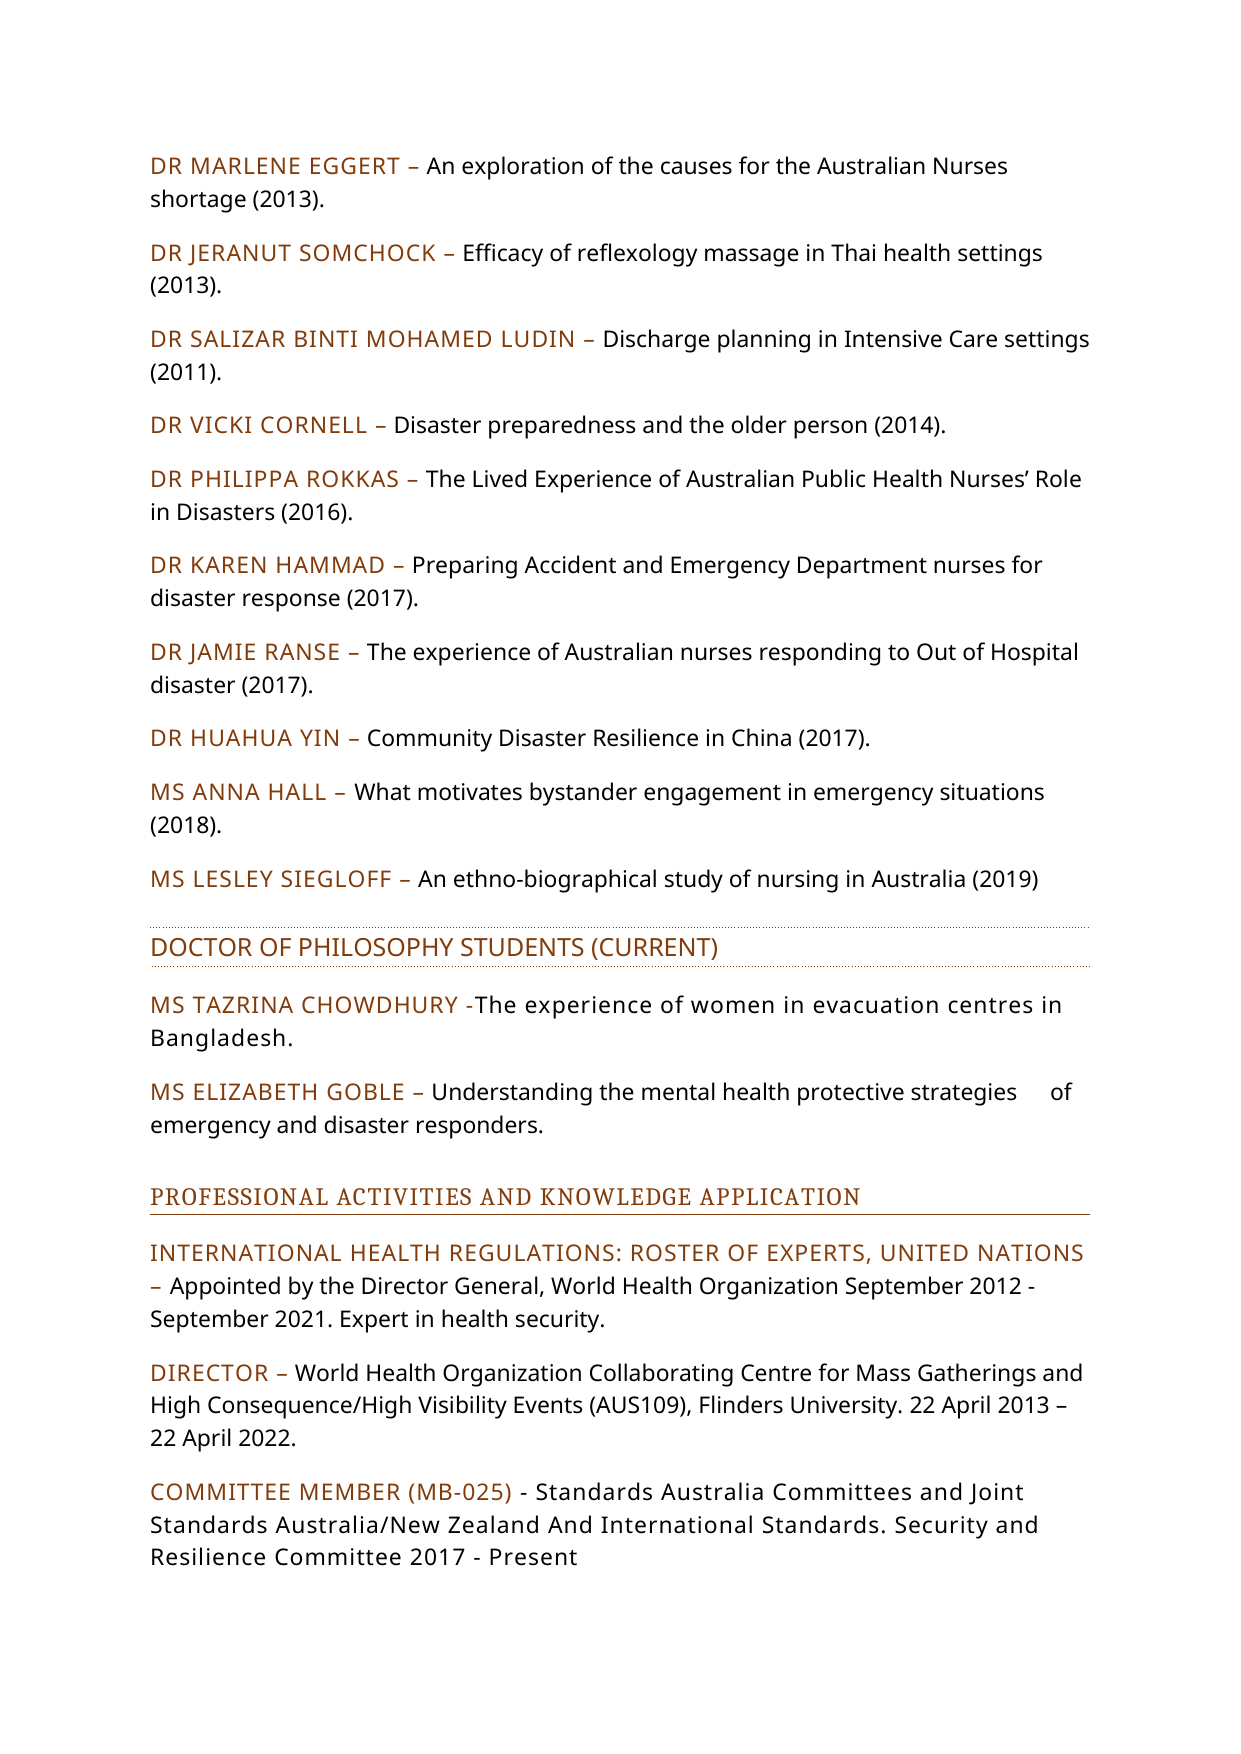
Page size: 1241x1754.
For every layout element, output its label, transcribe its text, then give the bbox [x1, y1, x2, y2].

text Dr Marlene Eggert – An exploration of the causes for the Australian Nurses shortage (2013). [150, 150, 1090, 214]
text Dr Vicki Cornell – Disaster preparedness and the older person (2014). [150, 409, 1090, 441]
subtitle professional activities and knowledge application [150, 1183, 1090, 1214]
text Ms Anna Hall – What motivates bystander engagement in emergency situations (2018). [150, 776, 1090, 840]
text Ms Elizabeth Goble – Understanding the mental health protective strategies of emergency and disaster responders. [150, 1076, 1090, 1140]
text Director – World Health Organization Collaborating Centre for Mass Gatherings and High Consequence/High Visibility Events (AUS109), Flinders University. 22 April 2013 – 22 April 2022. [150, 1356, 1090, 1453]
text Dr Philippa Rokkas – The Lived Experience of Australian Public Health Nurses’ Role in Disasters (2016). [150, 463, 1090, 527]
subtitle Doctor of philosophy students (current) [150, 927, 1090, 967]
text Committee Member (MB-025) - Standards Australia Committees and Joint Standards Australia/New Zealand And International Standards. Security and Resilience Committee 2017 - Present [150, 1476, 1090, 1573]
text DR Jamie Ranse – The experience of Australian nurses responding to Out of Hospital disaster (2017). [150, 636, 1090, 700]
text Ms Lesley Siegloff – An ethno-biographical study of nursing in Australia (2019) [150, 862, 1090, 894]
text Ms Tazrina Chowdhury -The experience of women in evacuation centres in Bangladesh. [150, 989, 1090, 1053]
text International Health Regulations: Roster of Experts, United Nations – Appointed by the Director General, World Health Organization September 2012 - September 2021. Expert in health security. [150, 1237, 1090, 1334]
text Dr Karen Hammad – Preparing Accident and Emergency Department nurses for disaster response (2017). [150, 549, 1090, 613]
text Dr Huahua Yin – Community Disaster Resilience in China (2017). [150, 722, 1090, 754]
text Dr Jeranut Somchock – Efficacy of reflexology massage in Thai health settings (2013). [150, 236, 1090, 301]
text Dr Salizar Binti Mohamed Ludin – Discharge planning in Intensive Care settings (2011). [150, 323, 1090, 387]
